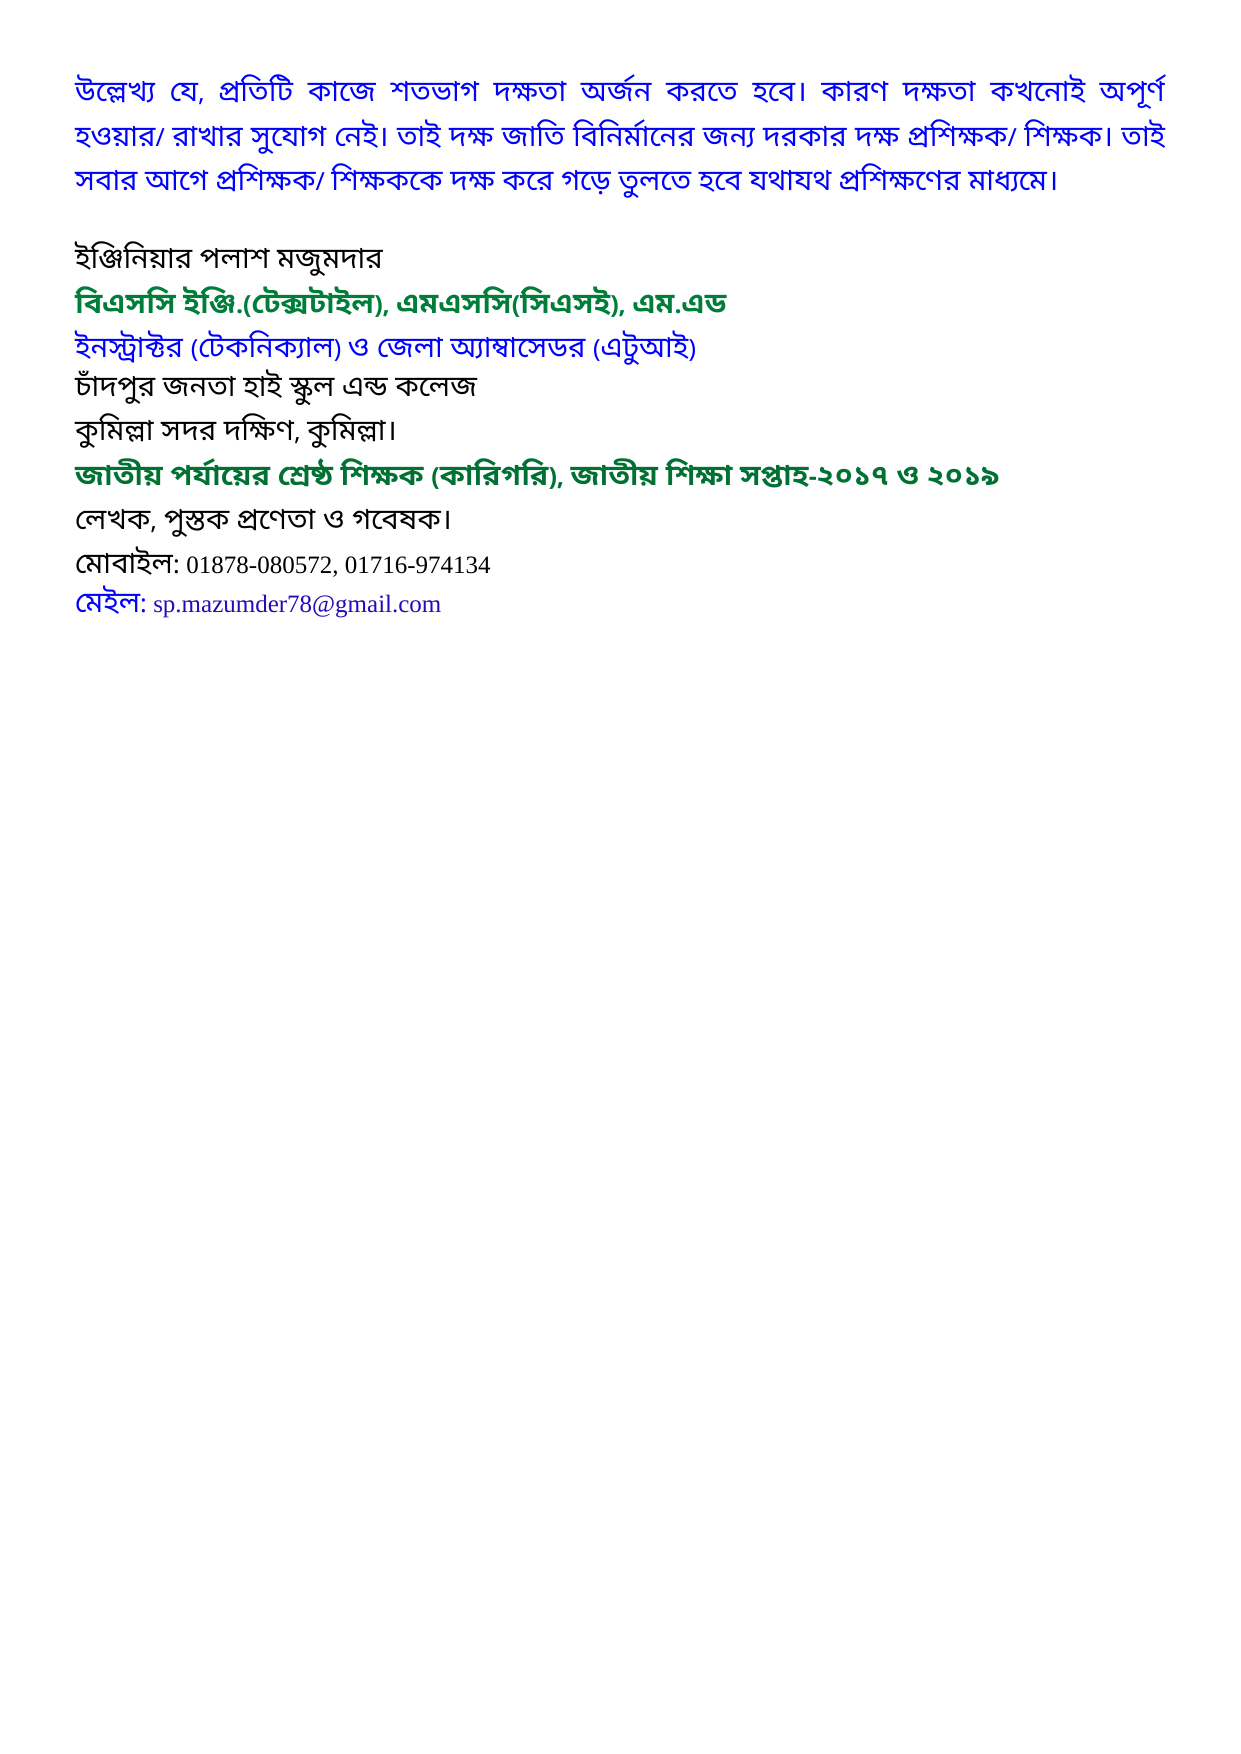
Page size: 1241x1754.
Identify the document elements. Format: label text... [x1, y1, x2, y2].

text ইনস্ট্রাক্টর (টেকনিক্যাল) ও জেলা অ্যাম্বাসেডর (এটুআই) [75, 331, 1165, 369]
text কুমিল্লা সদর দক্ষিণ, কুমিল্লা। [75, 414, 1165, 453]
text চাঁদপুর জনতা হাই স্কুল এন্ড কলেজ [75, 369, 1165, 408]
text মোবাইল: 01878-080572, 01716-974134 [75, 547, 1165, 586]
text লেখক, পুস্তক প্রণেতা ও গবেষক। [75, 503, 1165, 541]
text বিএসসি ইঞ্জি.(টেক্সটাইল), এমএসসি(সিএসই), এম.এড [75, 287, 1165, 325]
text উল্লেখ্য যে, প্রতিটি কাজে শতভাগ দক্ষতা অর্জন করতে হবে। কারণ দক্ষতা কখনোই অপূর্ণ হওয়ার/ রাখার সুযোগ নেই। তাই দক্ষ জাতি বিনির্মানের জন্য দরকার দক্ষ প্রশিক্ষক/ শিক্ষক। তাই সবার আগে প্রশিক্ষক/ শিক্ষককে দক্ষ করে গড়ে তুলতে হবে যথাযথ প্রশিক্ষণের মাধ্যমে। [75, 75, 1165, 202]
text মেইল: sp.mazumder78@gmail.com [75, 586, 1165, 624]
text ইঞ্জিনিয়ার পলাশ মজুমদার [75, 242, 1165, 281]
text জাতীয় পর্যায়ের শ্রেষ্ঠ শিক্ষক (কারিগরি), জাতীয় শিক্ষা সপ্তাহ-২০১৭ ও ২০১৯ [75, 458, 1165, 497]
